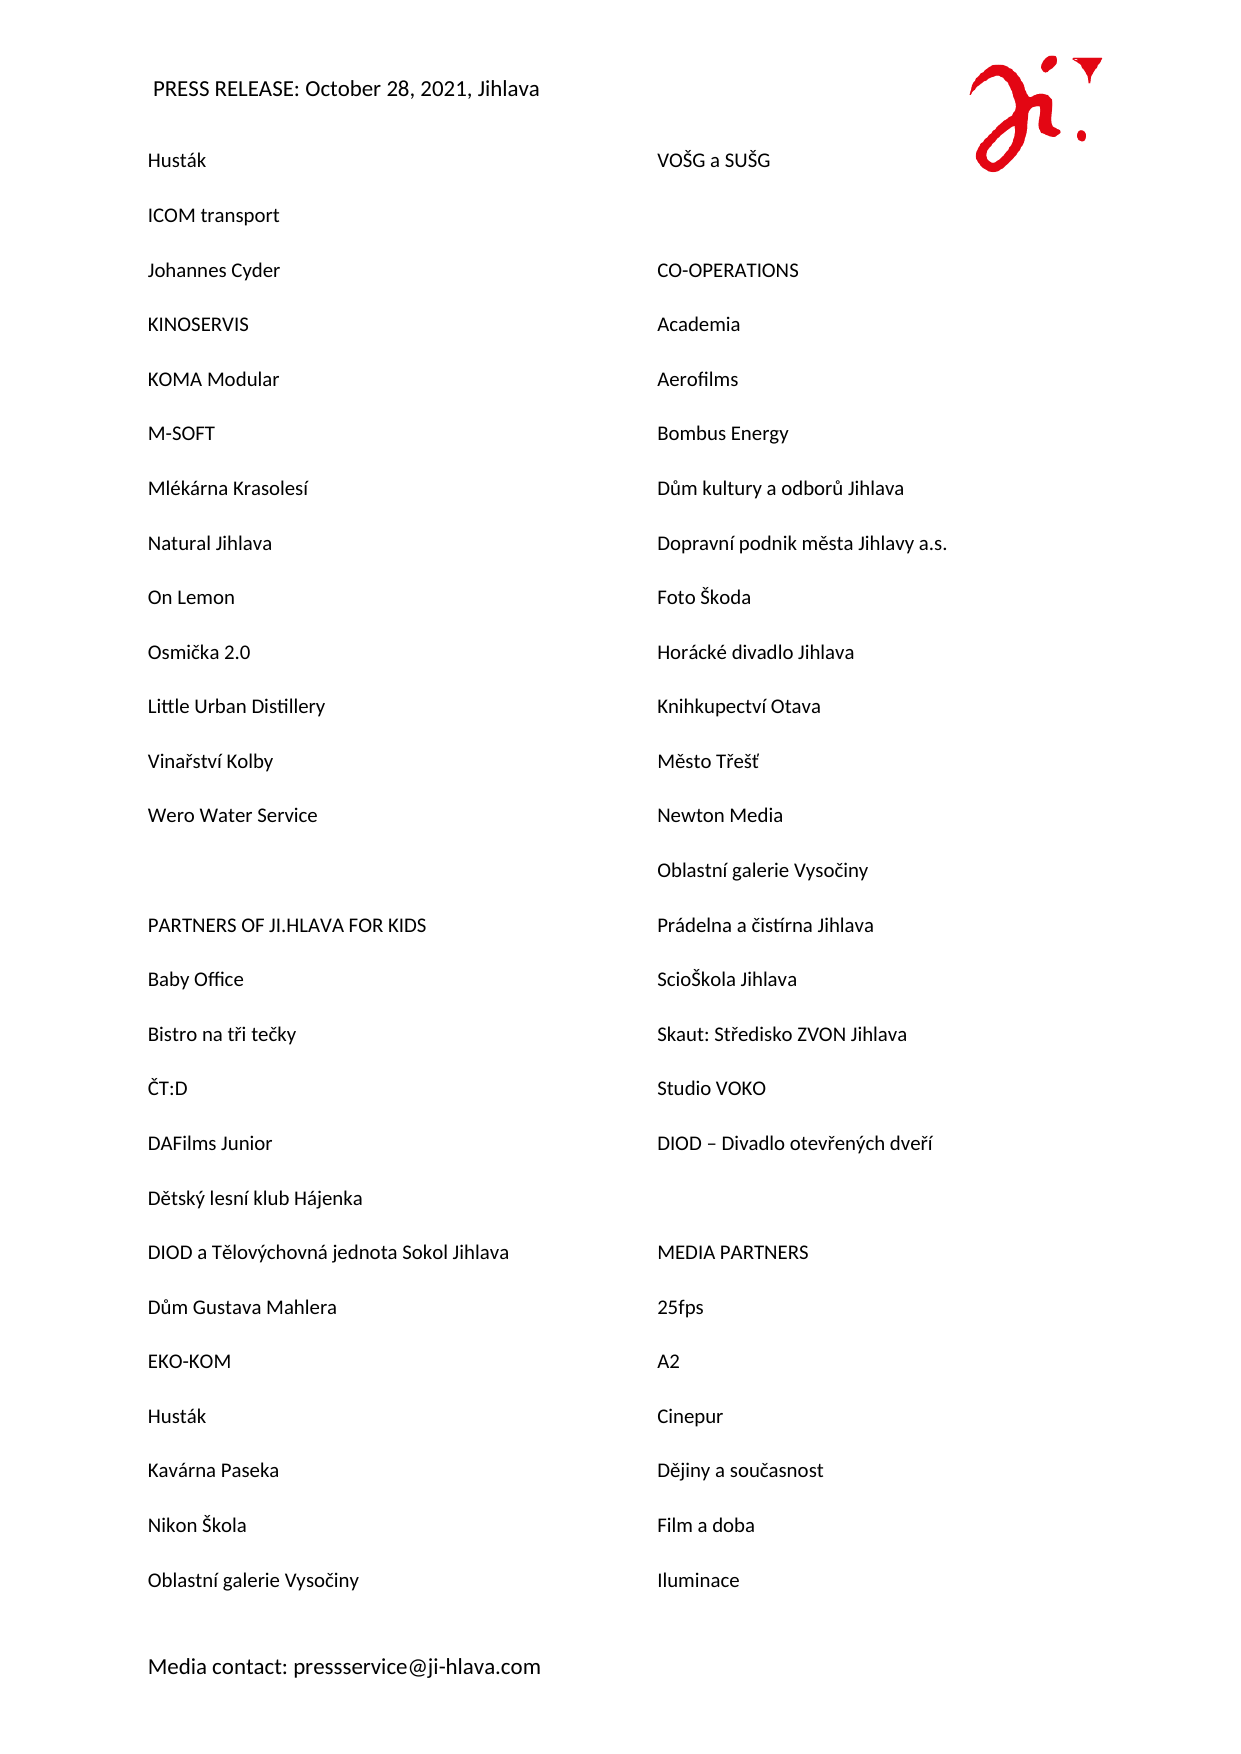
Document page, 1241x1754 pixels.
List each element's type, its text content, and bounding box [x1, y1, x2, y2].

text Husták [148, 1403, 583, 1428]
text Wero Water Service [148, 803, 583, 828]
text Johannes Cyder [148, 257, 583, 282]
text EKO-KOM [148, 1348, 583, 1374]
text M-SOFT [148, 421, 583, 446]
text Oblastní galerie Vysočiny [148, 1567, 583, 1592]
text On Lemon [148, 584, 583, 610]
text Oblastní galerie Vysočiny [657, 857, 1093, 883]
text Natural Jihlava [148, 530, 583, 555]
text Dopravní podnik města Jihlavy a.s. [657, 530, 1093, 555]
text A2 [657, 1348, 1093, 1374]
text KINOSERVIS [148, 311, 583, 337]
text Horácké divadlo Jihlava [657, 639, 1093, 664]
text VOŠG a SUŠG [657, 148, 955, 173]
text Mlékárna Krasolesí [148, 475, 583, 501]
text PARTNERS OF JI.HLAVA FOR KIDS [148, 912, 583, 937]
text Cinepur [657, 1403, 1093, 1428]
text Bistro na tři tečky [148, 1021, 583, 1046]
text Dům kultury a odborů Jihlava [657, 475, 1093, 501]
text Osmička 2.0 [148, 639, 583, 664]
text Nikon Škola [148, 1512, 583, 1538]
text Město Třešť [657, 748, 1093, 773]
text DIOD a Tělovýchovná jednota Sokol Jihlava [148, 1239, 583, 1265]
picture [955, 0, 1159, 177]
text Baby Office [148, 966, 583, 992]
text Aerofilms [657, 366, 1093, 391]
text Skaut: Středisko ZVON Jihlava [657, 1021, 1093, 1046]
text ICOM transport [148, 202, 583, 228]
text ČT:D [148, 1076, 583, 1101]
text ScioŠkola Jihlava [657, 966, 1093, 992]
text Prádelna a čistírna Jihlava [657, 912, 1093, 937]
text Vinařství Kolby [148, 748, 583, 773]
text Film a doba [657, 1512, 1093, 1538]
text Kavárna Paseka [148, 1458, 583, 1483]
text Dětský lesní klub Hájenka [148, 1185, 583, 1210]
text Academia [657, 311, 1093, 337]
text MEDIA PARTNERS [657, 1239, 1093, 1265]
text Foto Škoda [657, 584, 1093, 610]
text DAFilms Junior [148, 1130, 583, 1156]
text Little Urban Distillery [148, 693, 583, 719]
text KOMA Modular [148, 366, 583, 391]
text Knihkupectví Otava [657, 693, 1093, 719]
text DIOD – Divadlo otevřených dveří [657, 1130, 1093, 1156]
text Dům Gustava Mahlera [148, 1294, 583, 1319]
text Iluminace [657, 1567, 1093, 1592]
text Bombus Energy [657, 421, 1093, 446]
text 25fps [657, 1294, 1093, 1319]
text Husták [148, 148, 583, 173]
text CO-OPERATIONS [657, 257, 1093, 282]
text Newton Media [657, 803, 1093, 828]
text Dějiny a současnost [657, 1458, 1093, 1483]
text Studio VOKO [657, 1076, 1093, 1101]
